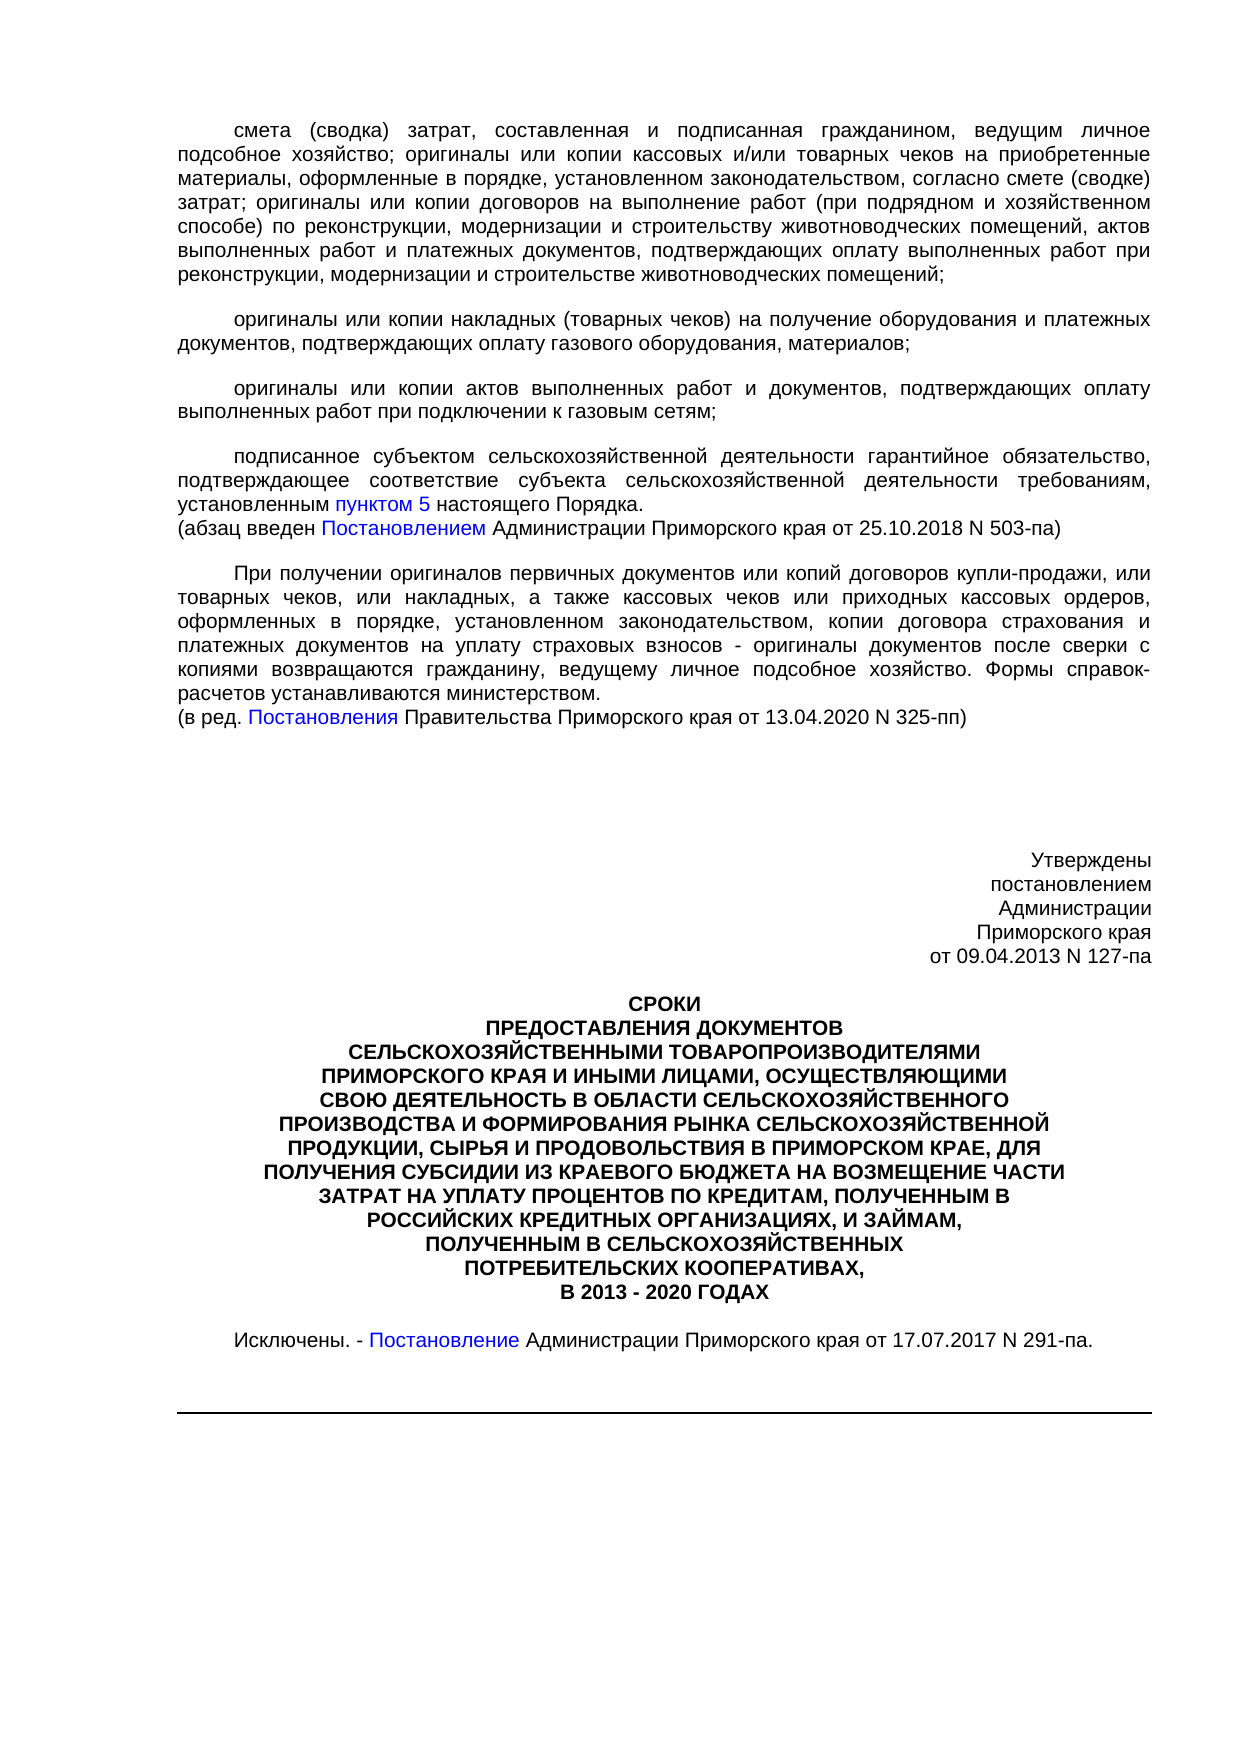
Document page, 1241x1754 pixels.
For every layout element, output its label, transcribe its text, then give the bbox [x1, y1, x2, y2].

title ПОЛУЧЕННЫМ В СЕЛЬСКОХОЗЯЙСТВЕННЫХ [177, 1232, 1152, 1256]
text от 09.04.2013 N 127-па [177, 944, 1152, 968]
title СВОЮ ДЕЯТЕЛЬНОСТЬ В ОБЛАСТИ СЕЛЬСКОХОЗЯЙСТВЕННОГО [177, 1088, 1152, 1112]
text Администрации [177, 896, 1152, 920]
text постановлением [177, 872, 1152, 896]
text оригиналы или копии актов выполненных работ и документов, подтверждающих оплату выполненных работ при подключении к газовым сетям; [177, 375, 1152, 423]
title СРОКИ [177, 992, 1152, 1016]
title В 2013 - 2020 ГОДАХ [177, 1279, 1152, 1303]
title ПРОИЗВОДСТВА И ФОРМИРОВАНИЯ РЫНКА СЕЛЬСКОХОЗЯЙСТВЕННОЙ [177, 1112, 1152, 1136]
title РОССИЙСКИХ КРЕДИТНЫХ ОРГАНИЗАЦИЯХ, И ЗАЙМАМ, [177, 1208, 1152, 1232]
text смета (сводка) затрат, составленная и подписанная гражданином, ведущим личное подсобное хозяйство; оригиналы или копии кассовых и/или товарных чеков на приобретенные материалы, оформленные в порядке, установленном законодательством, согласно смете (сводке) затрат; оригиналы или копии договоров на выполнение работ (при подрядном и хозяйственном способе) по реконструкции, модернизации и строительству животноводческих помещений, актов выполненных работ и платежных документов, подтверждающих оплату выполненных работ при реконструкции, модернизации и строительстве животноводческих помещений; [177, 118, 1152, 286]
text При получении оригиналов первичных документов или копий договоров купли-продажи, или товарных чеков, или накладных, а также кассовых чеков или приходных кассовых ордеров, оформленных в порядке, установленном законодательством, копии договора страхования и платежных документов на уплату страховых взносов - оригиналы документов после сверки с копиями возвращаются гражданину, ведущему личное подсобное хозяйство. Формы справок-расчетов устанавливаются министерством. [177, 561, 1152, 704]
text Исключены. - Постановление Администрации Приморского края от 17.07.2017 N 291-па. [177, 1327, 1152, 1351]
title ПРОДУКЦИИ, СЫРЬЯ И ПРОДОВОЛЬСТВИЯ В ПРИМОРСКОМ КРАЕ, ДЛЯ [177, 1136, 1152, 1160]
title ПОЛУЧЕНИЯ СУБСИДИИ ИЗ КРАЕВОГО БЮДЖЕТА НА ВОЗМЕЩЕНИЕ ЧАСТИ [177, 1160, 1152, 1184]
text оригиналы или копии накладных (товарных чеков) на получение оборудования и платежных документов, подтверждающих оплату газового оборудования, материалов; [177, 307, 1152, 354]
text (абзац введен Постановлением Администрации Приморского края от 25.10.2018 N 503-па) [177, 516, 1152, 540]
title ПРЕДОСТАВЛЕНИЯ ДОКУМЕНТОВ [177, 1016, 1152, 1040]
text (в ред. Постановления Правительства Приморского края от 13.04.2020 N 325-пп) [177, 704, 1152, 728]
title ЗАТРАТ НА УПЛАТУ ПРОЦЕНТОВ ПО КРЕДИТАМ, ПОЛУЧЕННЫМ В [177, 1184, 1152, 1208]
text Приморского края [177, 920, 1152, 944]
text подписанное субъектом сельскохозяйственной деятельности гарантийное обязательство, подтверждающее соответствие субъекта сельскохозяйственной деятельности требованиям, установленным пунктом 5 настоящего Порядка. [177, 444, 1152, 516]
title ПОТРЕБИТЕЛЬСКИХ КООПЕРАТИВАХ, [177, 1256, 1152, 1279]
title СЕЛЬСКОХОЗЯЙСТВЕННЫМИ ТОВАРОПРОИЗВОДИТЕЛЯМИ [177, 1040, 1152, 1064]
title ПРИМОРСКОГО КРАЯ И ИНЫМИ ЛИЦАМИ, ОСУЩЕСТВЛЯЮЩИМИ [177, 1064, 1152, 1088]
text Утверждены [177, 848, 1152, 872]
